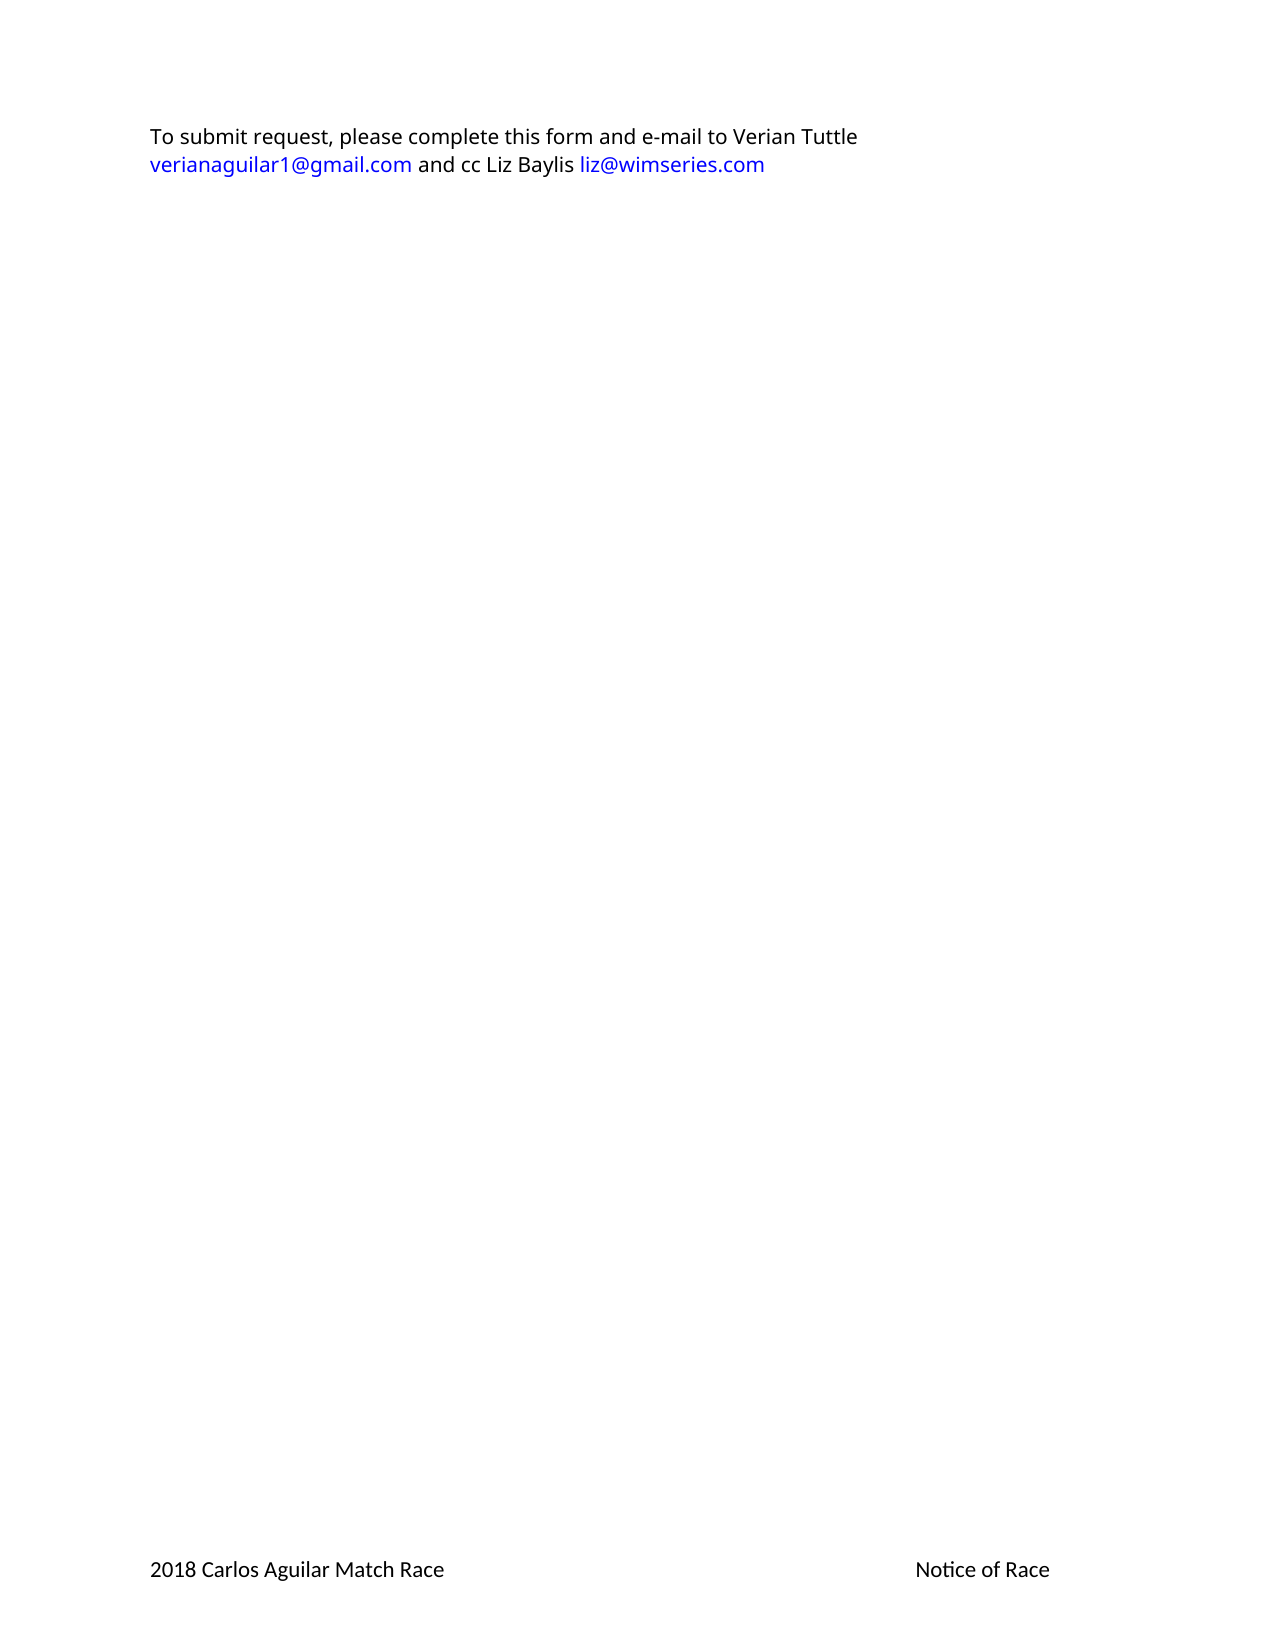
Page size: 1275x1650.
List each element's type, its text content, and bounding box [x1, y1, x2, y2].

text To submit request, please complete this form and e-mail to Verian Tuttle verianaguilar1@gmail.com and cc Liz Baylis liz@wimseries.com [150, 122, 1125, 179]
